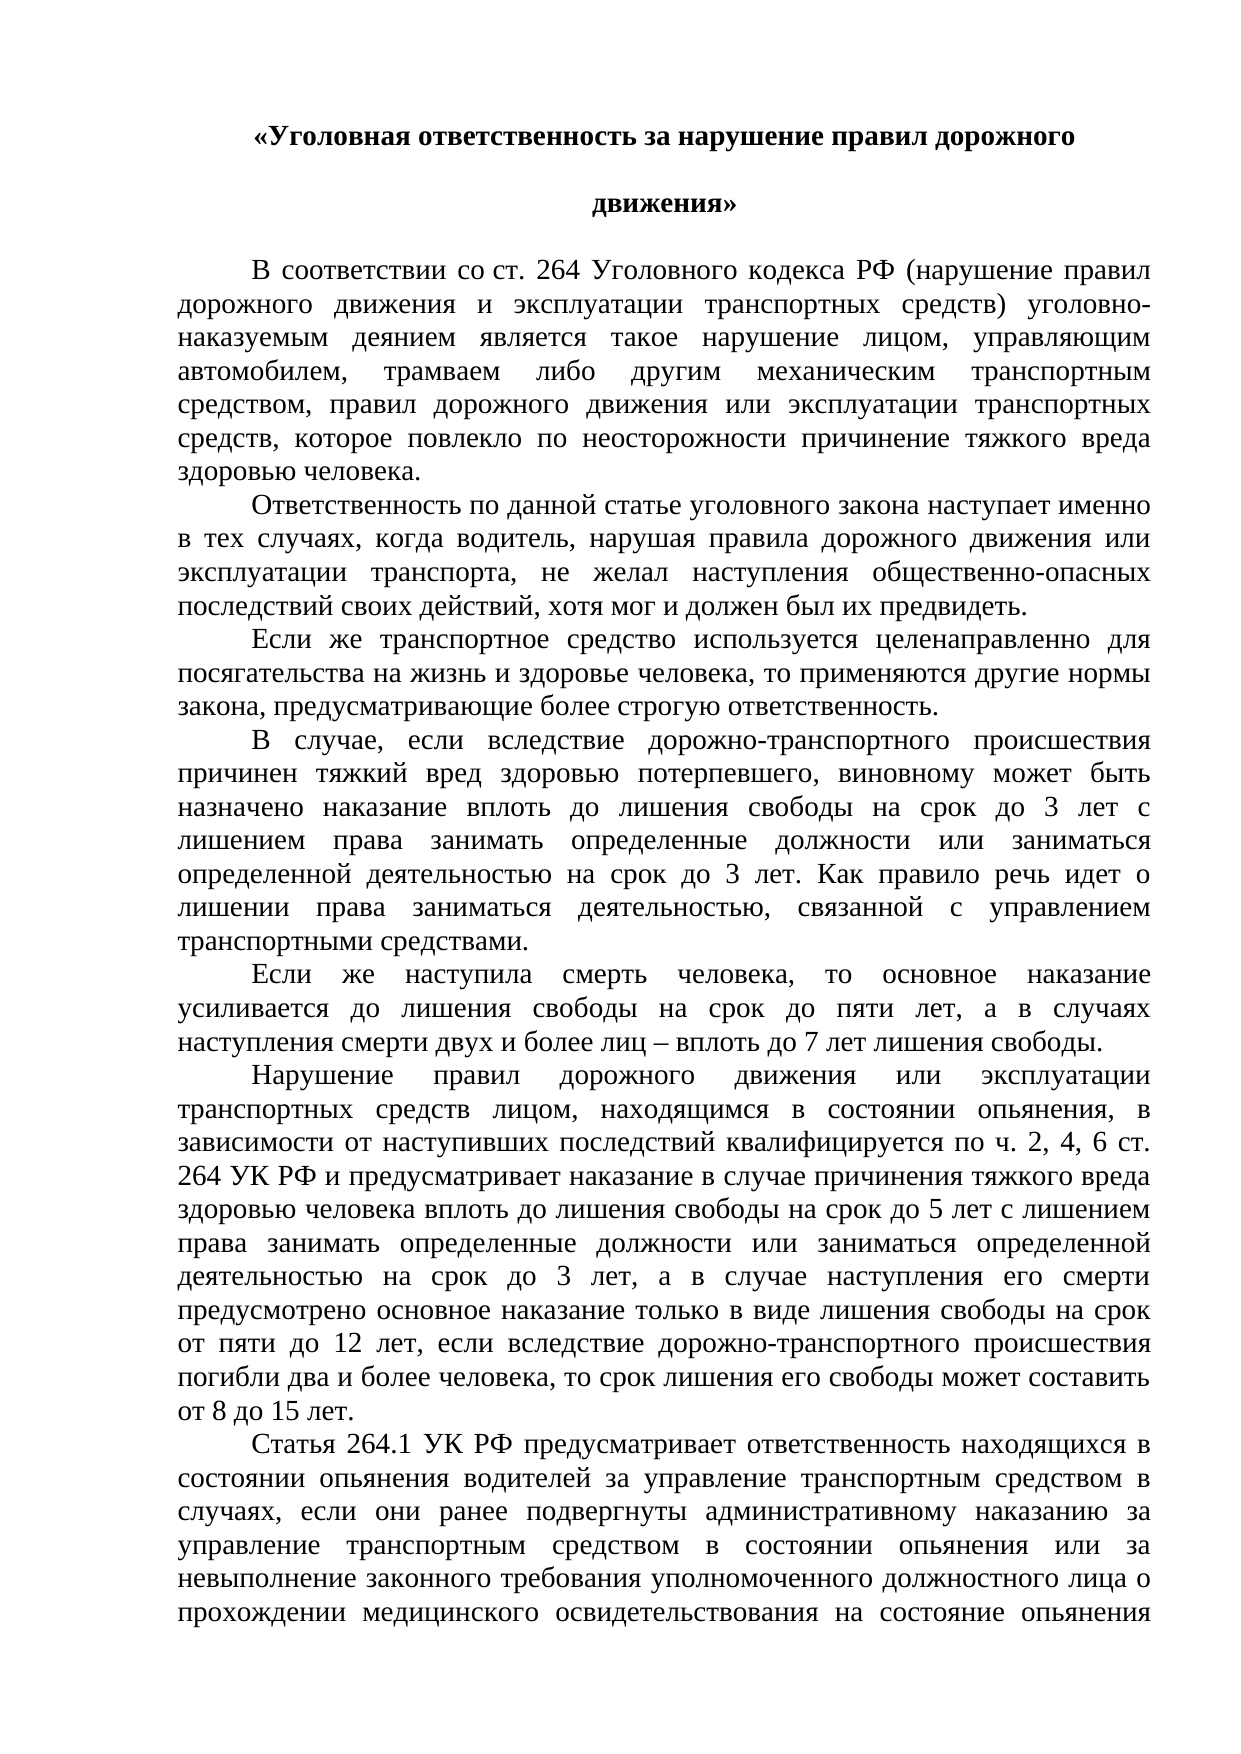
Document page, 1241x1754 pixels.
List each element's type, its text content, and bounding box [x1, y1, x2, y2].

text ​В соответствии со ст. 264 Уголовного кодекса РФ (нарушение правил дорожного движения и эксплуатации транспортных средств) уголовно-наказуемым деянием является такое нарушение лицом, управляющим автомобилем, трамваем либо другим механическим транспортным средством, правил дорожного движения или эксплуатации транспортных средств, которое повлекло по неосторожности причинение тяжкого вреда здоровью человека. [177, 252, 1152, 487]
text «Уголовная ответственно​сть за нарушение правил дорожного движения» [177, 118, 1152, 219]
text Ответственность по данной статье уголовного закона наступает именно в тех случаях, когда водитель, нарушая правила дорожного движения или эксплуатации транспорта, не желал наступления общественно-опасных последствий своих действий, хотя мог и должен был их предвидеть. [177, 487, 1152, 621]
text Нарушение правил дорожного движения или эксплуатации транспортных средств лицом, находящимся в состоянии опьянения, в зависимости от наступивших последствий квалифицируется по ч. 2, 4, 6 ст. 264 УК РФ и предусматривает наказание в случае причинения тяжкого вреда здоровью человека вплоть до лишения свободы на срок до 5 лет с лишением права занимать определенные должности или заниматься определенной деятельностью на срок до 3 лет, а в случае наступления его смерти предусмотрено основное наказание только в виде лишения свободы на срок от пяти до 12 лет, если вследствие дорожно-транспортного происшествия погибли два и более человека, то срок лишения его свободы может составить от 8 до 15 лет. [177, 1057, 1152, 1426]
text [177, 1426, 1152, 1627]
text В случае, если вследствие дорожно-транспортного происшествия причинен тяжкий вред здоровью потерпевшего, виновному может быть назначено наказание вплоть до лишения свободы на срок до 3 лет с лишением права занимать определенные должности или заниматься определенной деятельностью на срок до 3 лет. Как правило речь идет о лишении права заниматься деятельностью, связанной с управлением транспортными средствами. [177, 722, 1152, 957]
text Если же транспортное средство используется целенаправленно для посягательства на жизнь и здоровье человека, то применяются другие нормы закона, предусматривающие более строгую ответственность. [177, 621, 1152, 722]
text Если же наступила смерть человека, то основное наказание усиливается до лишения свободы на срок до пяти лет, а в случаях наступления смерти двух и более лиц – вплоть до 7 лет лишения свободы. [177, 957, 1152, 1057]
